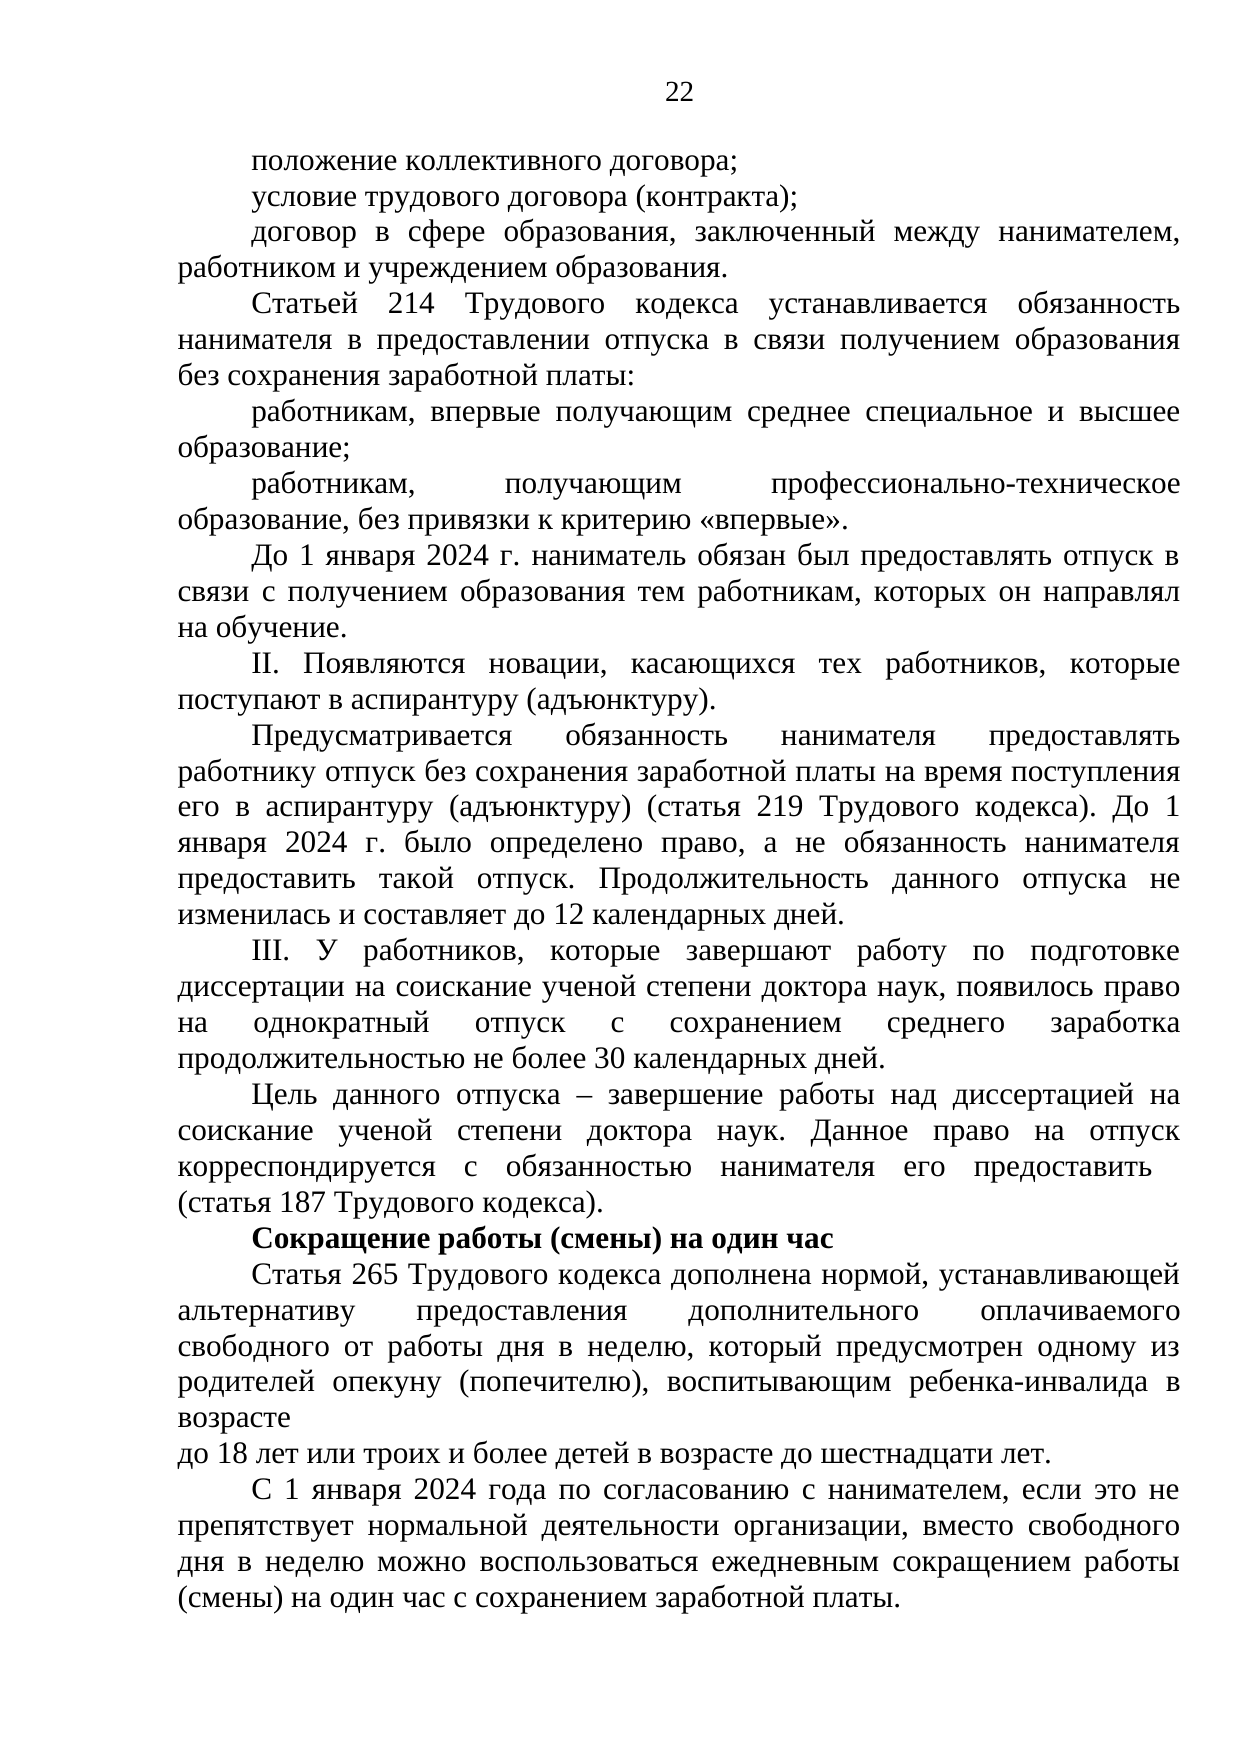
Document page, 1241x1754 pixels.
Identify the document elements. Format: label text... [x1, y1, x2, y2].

text III. У работников, которые завершают работу по подготовке диссертации на соискание ученой степени доктора наук, появилось право на однократный отпуск с сохранением среднего заработка продолжительностью не более 30 календарных дней. [177, 931, 1181, 1075]
text II. Появляются новации, касающихся тех работников, которые поступают в аспирантуру (адъюнктуру). [177, 644, 1181, 716]
text Предусматривается обязанность нанимателя предоставлять работнику отпуск без сохранения заработной платы на время поступления его в аспирантуру (адъюнктуру) (статья 219 Трудового кодекса). До 1 января 2024 г. было определено право, а не обязанность нанимателя предоставить такой отпуск. Продолжительность данного отпуска не изменилась и составляет до 12 календарных дней. [177, 716, 1181, 931]
text работникам, впервые получающим среднее специальное и высшее образование; [177, 392, 1181, 464]
text Цель данного отпуска – завершение работы над диссертацией на соискание ученой степени доктора наук. Данное право на отпуск корреспондируется с обязанностью нанимателя его предоставить (статья 187 Трудового кодекса). [177, 1075, 1181, 1219]
text До 1 января 2024 г. наниматель обязан был предоставлять отпуск в связи с получением образования тем работникам, которых он направлял на обучение. [177, 536, 1181, 644]
text С 1 января 2024 года по согласованию с нанимателем, если это не препятствует нормальной деятельности организации, вместо свободного дня в неделю можно воспользоваться ежедневным сокращением работы (смены) на один час с сохранением заработной платы. [177, 1471, 1181, 1614]
text Сокращение работы (смены) на один час [177, 1219, 1181, 1255]
text работникам, получающим профессионально-техническое образование, без привязки к критерию «впервые». [177, 464, 1181, 536]
text Статьей 214 Трудового кодекса устанавливается обязанность нанимателя в предоставлении отпуска в связи получением образования без сохранения заработной платы: [177, 284, 1181, 392]
text положение коллективного договора; [177, 141, 1181, 177]
text Статья 265 Трудового кодекса дополнена нормой, устанавливающей альтернативу предоставления дополнительного оплачиваемого свободного от работы дня в неделю, который предусмотрен одному из родителей опекуну (попечителю), воспитывающим ребенка-инвалида в возрасте до 18 лет или троих и более детей в возрасте до шестнадцати лет. [177, 1255, 1181, 1471]
text условие трудового договора (контракта); [177, 177, 1181, 213]
text договор в сфере образования, заключенный между нанимателем, работником и учреждением образования. [177, 213, 1181, 284]
